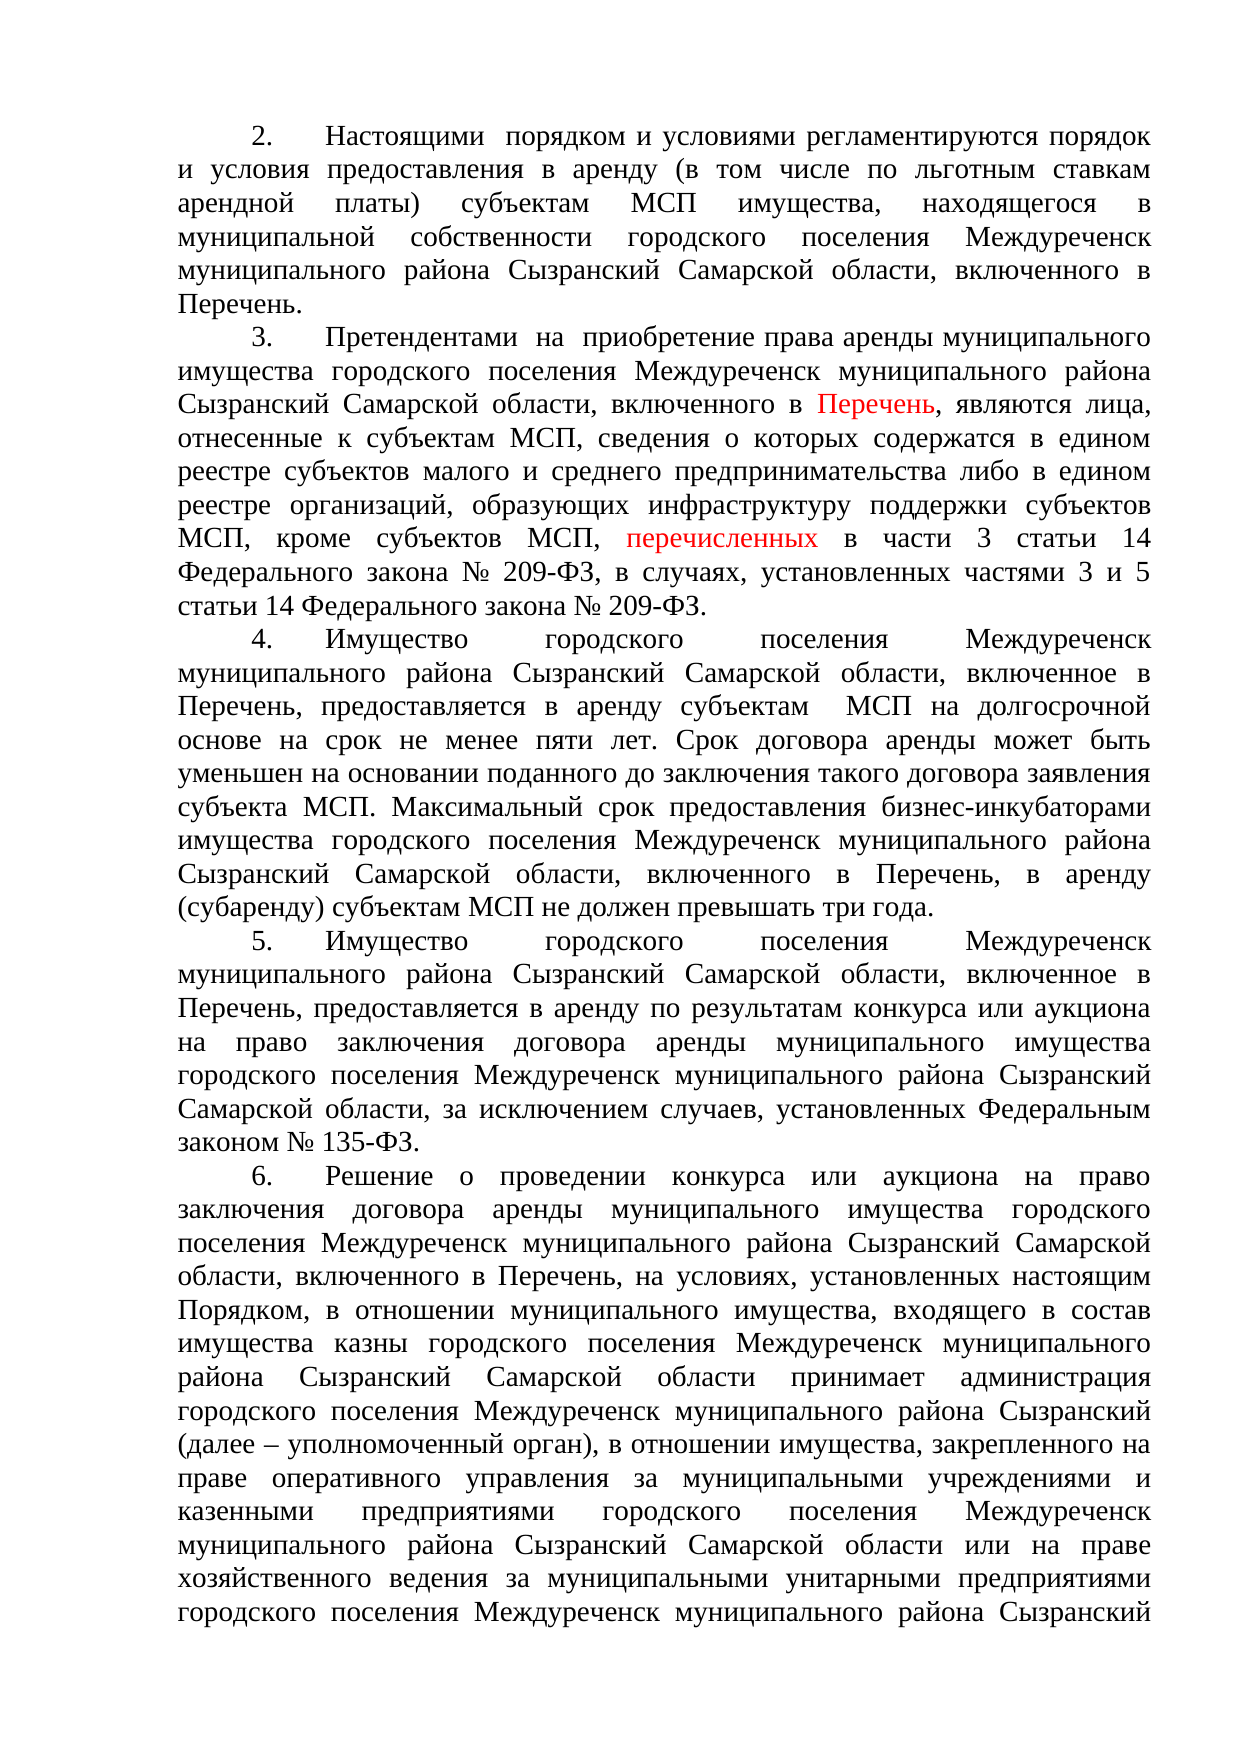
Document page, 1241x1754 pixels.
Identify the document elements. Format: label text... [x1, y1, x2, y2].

list Претендентами на приобретение права аренды муниципального имущества городского поселения Междуреченск муниципального района Сызранский Самарской области, включенного в Перечень, являются лица, отнесенные к субъектам МСП, сведения о которых содержатся в едином реестре субъектов малого и среднего предпринимательства либо в едином реестре организаций, образующих инфраструктуру поддержки субъектов МСП, кроме субъектов МСП, перечисленных в части 3 статьи 14 Федерального закона № 209-ФЗ, в случаях, установленных частями 3 и 5 статьи 14 Федерального закона № 209-ФЗ. [177, 319, 1152, 621]
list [177, 1158, 1152, 1627]
list Имущество городского поселения Междуреченск муниципального района Сызранский Самарской области, включенное в Перечень, предоставляется в аренду субъектам МСП на долгосрочной основе на срок не менее пяти лет. Срок договора аренды может быть уменьшен на основании поданного до заключения такого договора заявления субъекта МСП. Максимальный срок предоставления бизнес-инкубаторами имущества городского поселения Междуреченск муниципального района Сызранский Самарской области, включенного в Перечень, в аренду (субаренду) субъектам МСП не должен превышать три года. [177, 621, 1152, 923]
list Имущество городского поселения Междуреченск муниципального района Сызранский Самарской области, включенное в Перечень, предоставляется в аренду по результатам конкурса или аукциона на право заключения договора аренды муниципального имущества городского поселения Междуреченск муниципального района Сызранский Самарской области, за исключением случаев, установленных Федеральным законом № 135-ФЗ. [177, 923, 1152, 1158]
list Настоящими порядком и условиями регламентируются порядок и условия предоставления в аренду (в том числе по льготным ставкам арендной платы) субъектам МСП имущества, находящегося в муниципальной собственности городского поселения Междуреченск муниципального района Сызранский Самарской области, включенного в Перечень. [177, 118, 1152, 319]
